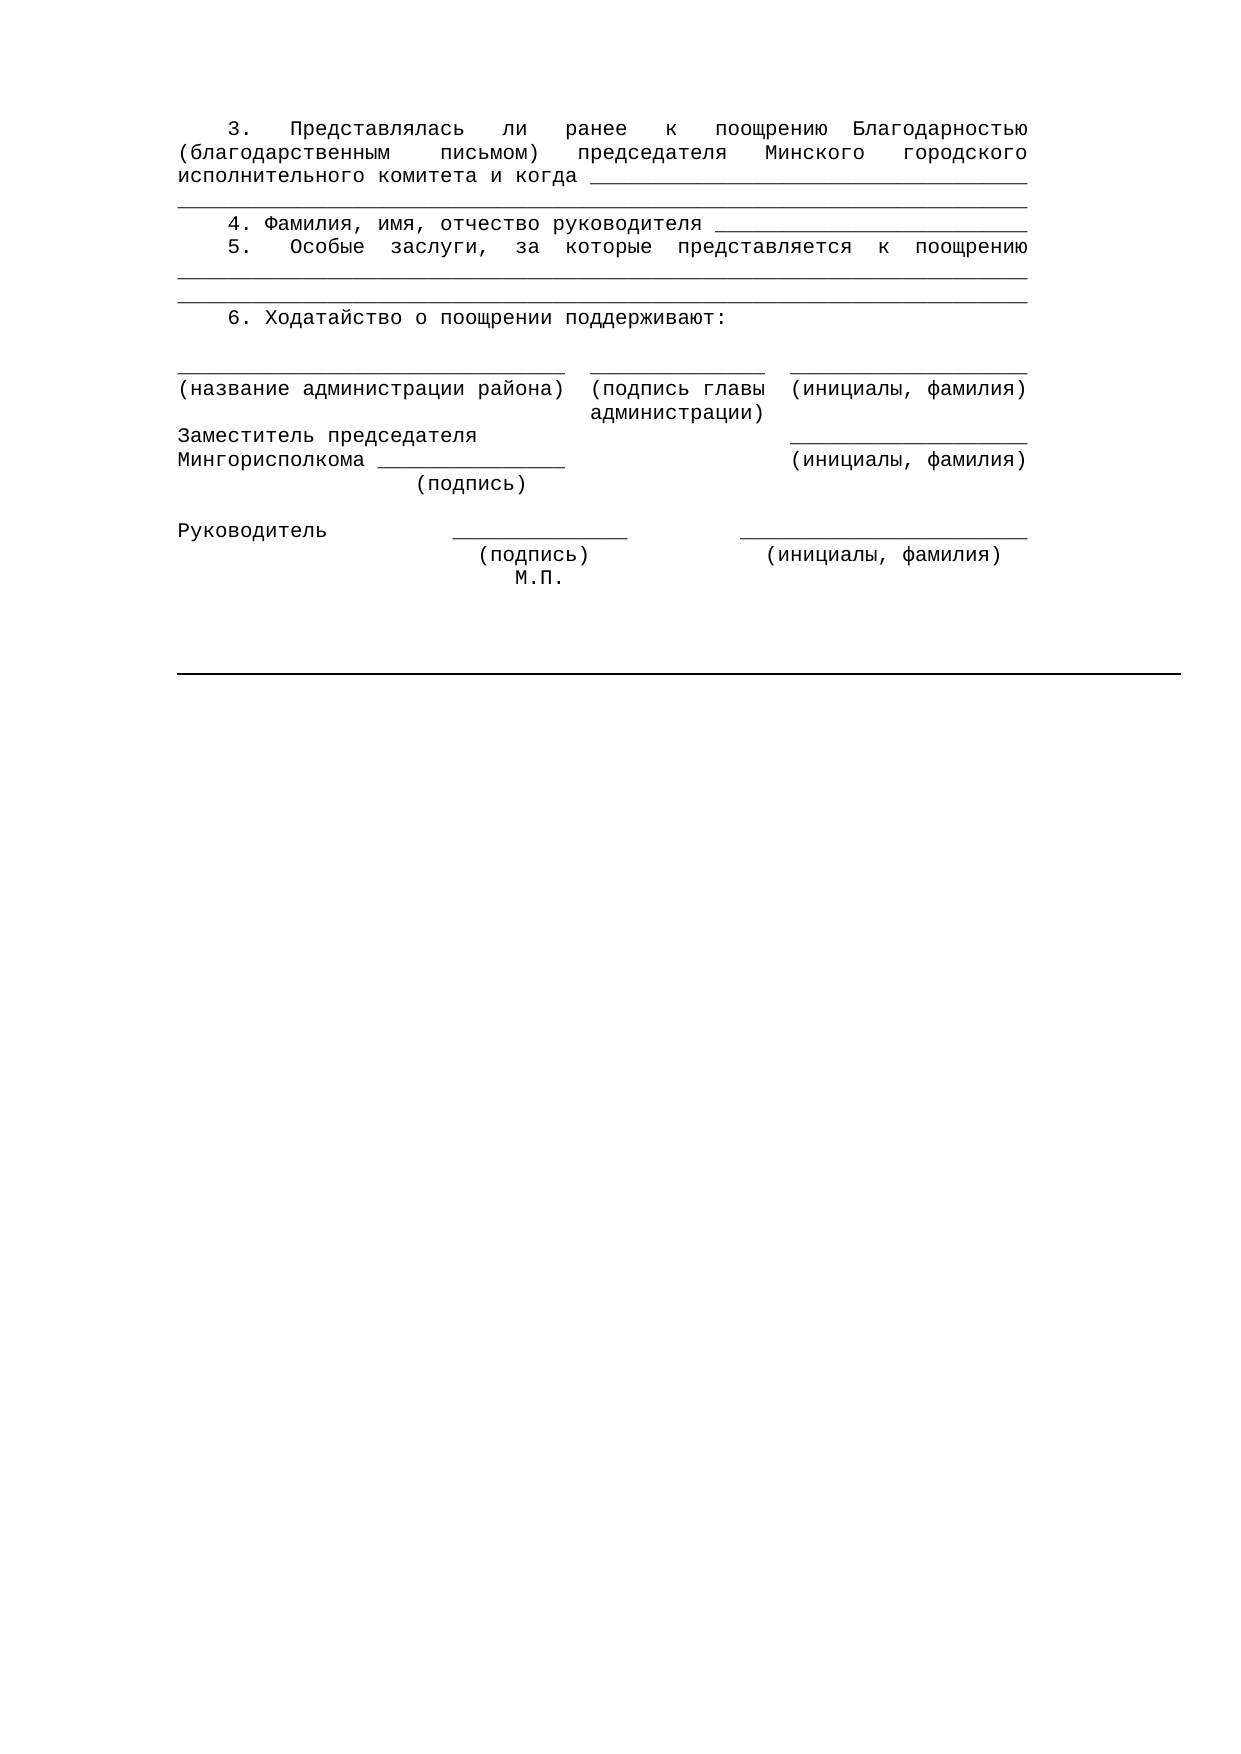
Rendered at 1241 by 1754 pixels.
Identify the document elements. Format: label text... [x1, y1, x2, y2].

text ____________________________________________________________________ [177, 260, 1181, 284]
text исполнительного комитета и когда ___________________________________ [177, 165, 1181, 189]
text Мингорисполкома _______________ (инициалы, фамилия) [177, 449, 1181, 473]
text _______________________________ ______________ ___________________ [177, 354, 1181, 378]
text (подпись) (инициалы, фамилия) [177, 544, 1181, 567]
text ____________________________________________________________________ [177, 284, 1181, 307]
text ____________________________________________________________________ [177, 189, 1181, 213]
text М.П. [177, 567, 1181, 591]
text 6. Ходатайство о поощрении поддерживают: [177, 307, 1181, 331]
text (название администрации района) (подпись главы (инициалы, фамилия) [177, 378, 1181, 402]
text (благодарственным письмом) председателя Минского городского [177, 142, 1181, 165]
text 3. Представлялась ли ранее к поощрению Благодарностью [177, 118, 1181, 142]
text 5. Особые заслуги, за которые представляется к поощрению [177, 236, 1181, 260]
text Заместитель председателя ___________________ [177, 426, 1181, 449]
text администрации) [177, 402, 1181, 426]
text (подпись) [177, 473, 1181, 496]
text Руководитель ______________ _______________________ [177, 520, 1181, 544]
text 4. Фамилия, имя, отчество руководителя _________________________ [177, 213, 1181, 236]
